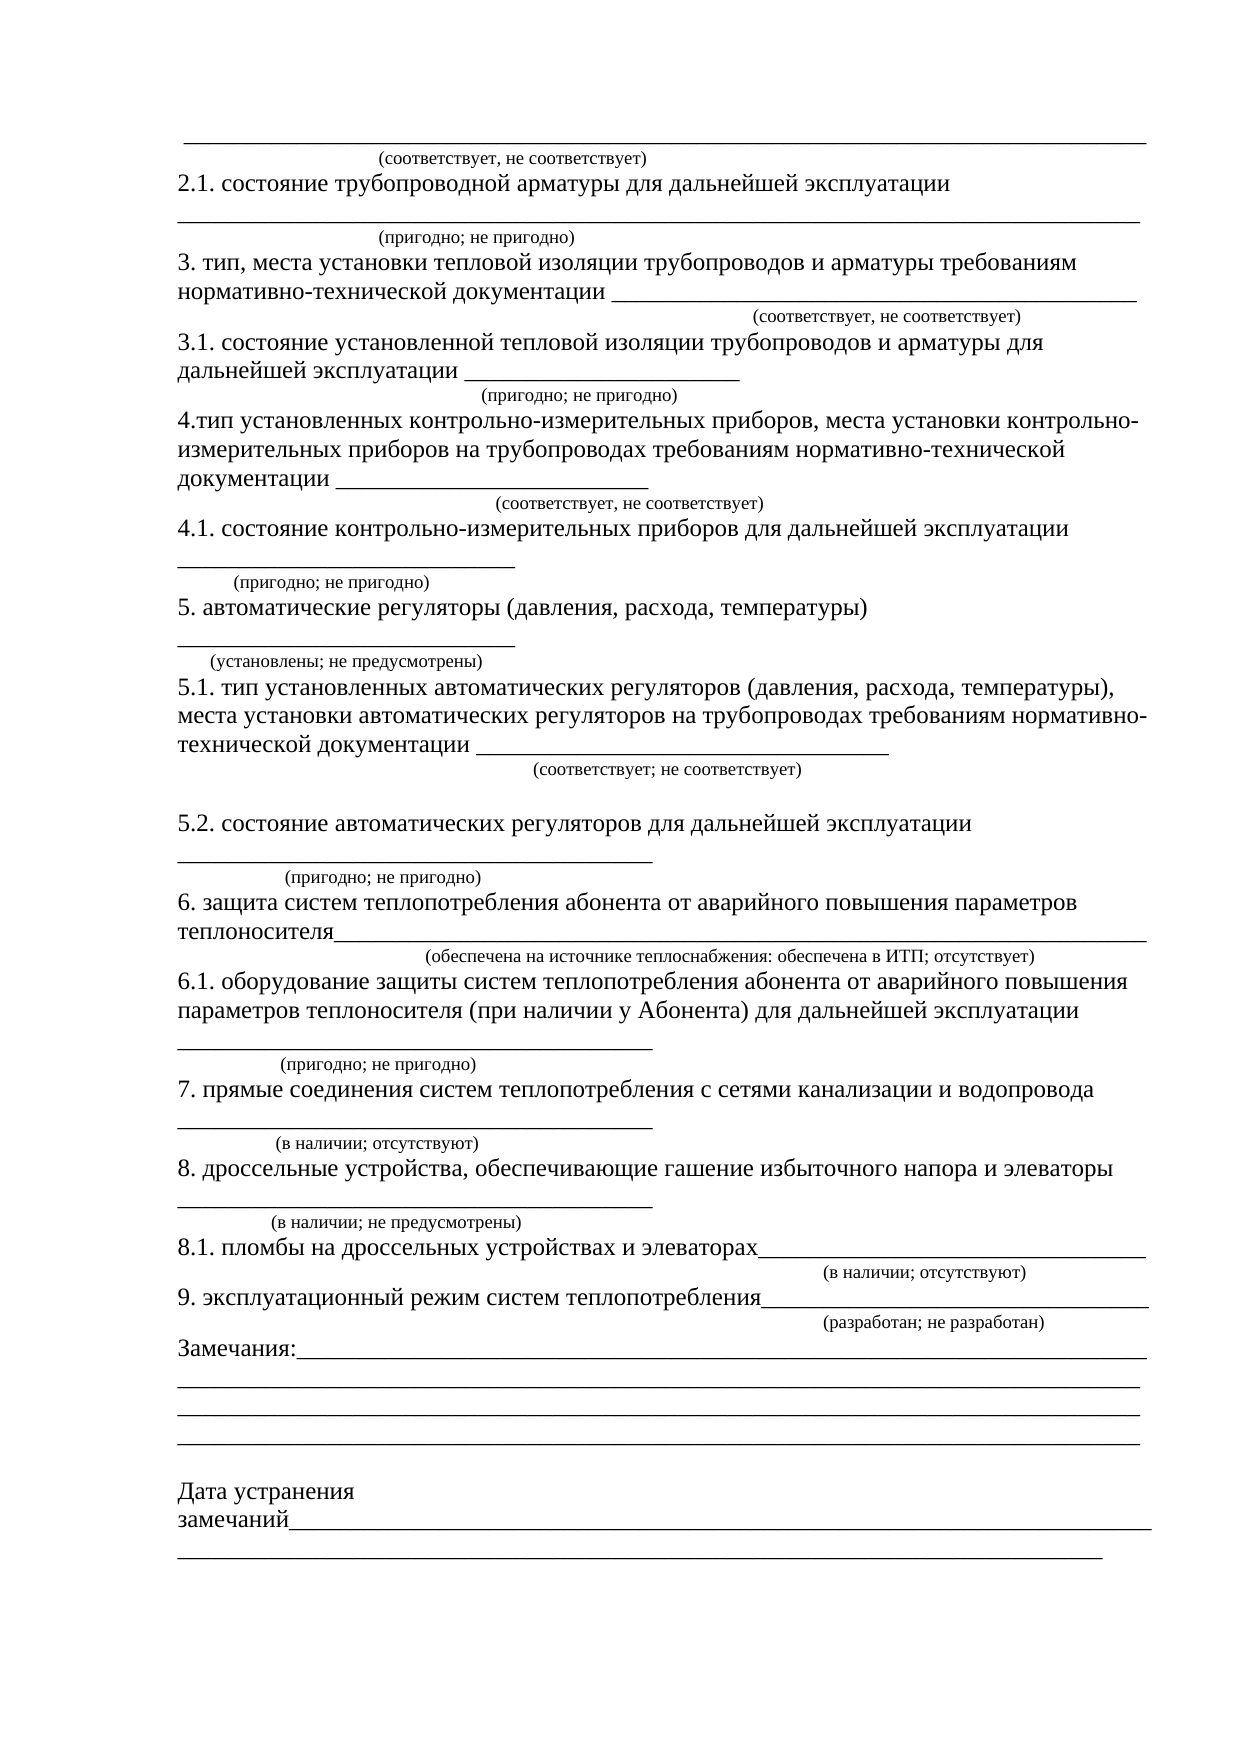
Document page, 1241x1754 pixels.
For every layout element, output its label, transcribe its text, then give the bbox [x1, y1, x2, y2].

text (пригодно; не пригодно) [177, 1052, 1152, 1074]
text 8. дроссельные устройства, обеспечивающие гашение избыточного напора и элеваторы [177, 1153, 1152, 1182]
text (установлены; не предусмотрены) [177, 650, 1152, 672]
text 5.2. состояние автоматических регуляторов для дальнейшей эксплуатации [177, 808, 1152, 837]
text 5.1. тип установленных автоматических регуляторов (давления, расхода, температуры), места установки автоматических регуляторов на трубопроводах требованиям нормативно-технической документации _________________________________ [177, 672, 1152, 758]
text ___________________________ [177, 542, 1152, 571]
text 6. защита систем теплопотребления абонента от аварийного повышения параметров теплоносителя_________________________________________________________________ [177, 887, 1152, 945]
text 2.1. состояние трубопроводной арматуры для дальнейшей эксплуатации [177, 168, 1152, 197]
text 5. автоматические регуляторы (давления, расхода, температуры) [177, 592, 1152, 621]
text _____________________________________________________________________________ [177, 118, 1152, 147]
text (в наличии; не предусмотрены) [177, 1211, 1152, 1232]
text (в наличии; отсутствуют) [177, 1261, 1152, 1282]
text (в наличии; отсутствуют) [177, 1132, 1152, 1153]
text ______________________________________ [177, 1103, 1152, 1132]
text (обеспечена на источнике теплоснабжения: обеспечена в ИТП; отсутствует) [177, 945, 1152, 966]
text (соответствует, не соответствует) [177, 147, 1152, 168]
text (пригодно; не пригодно) [177, 571, 1152, 592]
text ___________________________ [177, 621, 1152, 650]
text ______________________________________ [177, 1024, 1152, 1052]
text (соответствует, не соответствует) [177, 492, 1152, 513]
text 3. тип, места установки тепловой изоляции трубопроводов и арматуры требованиям нормативно-технической документации __________________________________________ [177, 247, 1152, 305]
text (пригодно; не пригодно) [177, 866, 1152, 887]
text 4.тип установленных контрольно-измерительных приборов, места установки контрольно-измерительных приборов на трубопроводах требованиям нормативно-технической документации _________________________ [177, 406, 1152, 492]
text 3.1. состояние установленной тепловой изоляции трубопроводов и арматуры для дальнейшей эксплуатации ______________________ [177, 327, 1152, 384]
text Дата устранения замечаний_______________________________________________________________________________________________________________________________________________ [177, 1476, 1152, 1562]
text ______________________________________ [177, 837, 1152, 866]
text Замечания:___________________________________________________________________________________________________________________________________________________________________________________________________________________________________________________________________________________________________________ [177, 1333, 1152, 1448]
text 9. эксплуатационный режим систем теплопотребления_______________________________ [177, 1282, 1152, 1311]
text 6.1. оборудование защиты систем теплопотребления абонента от аварийного повышения параметров теплоносителя (при наличии у Абонента) для дальнейшей эксплуатации [177, 966, 1152, 1024]
text 8.1. пломбы на дроссельных устройствах и элеваторах_______________________________ [177, 1232, 1152, 1261]
text _____________________________________________________________________________ [177, 197, 1152, 226]
text (соответствует, не соответствует) [177, 305, 1152, 327]
text (пригодно; не пригодно) [177, 226, 1152, 247]
text (соответствует; не соответствует) [177, 758, 1152, 779]
text (пригодно; не пригодно) [177, 384, 1152, 406]
text 4.1. состояние контрольно-измерительных приборов для дальнейшей эксплуатации [177, 513, 1152, 542]
text (разработан; не разработан) [177, 1311, 1152, 1333]
text ______________________________________ [177, 1182, 1152, 1211]
text 7. прямые соединения систем теплопотребления с сетями канализации и водопровода [177, 1074, 1152, 1103]
